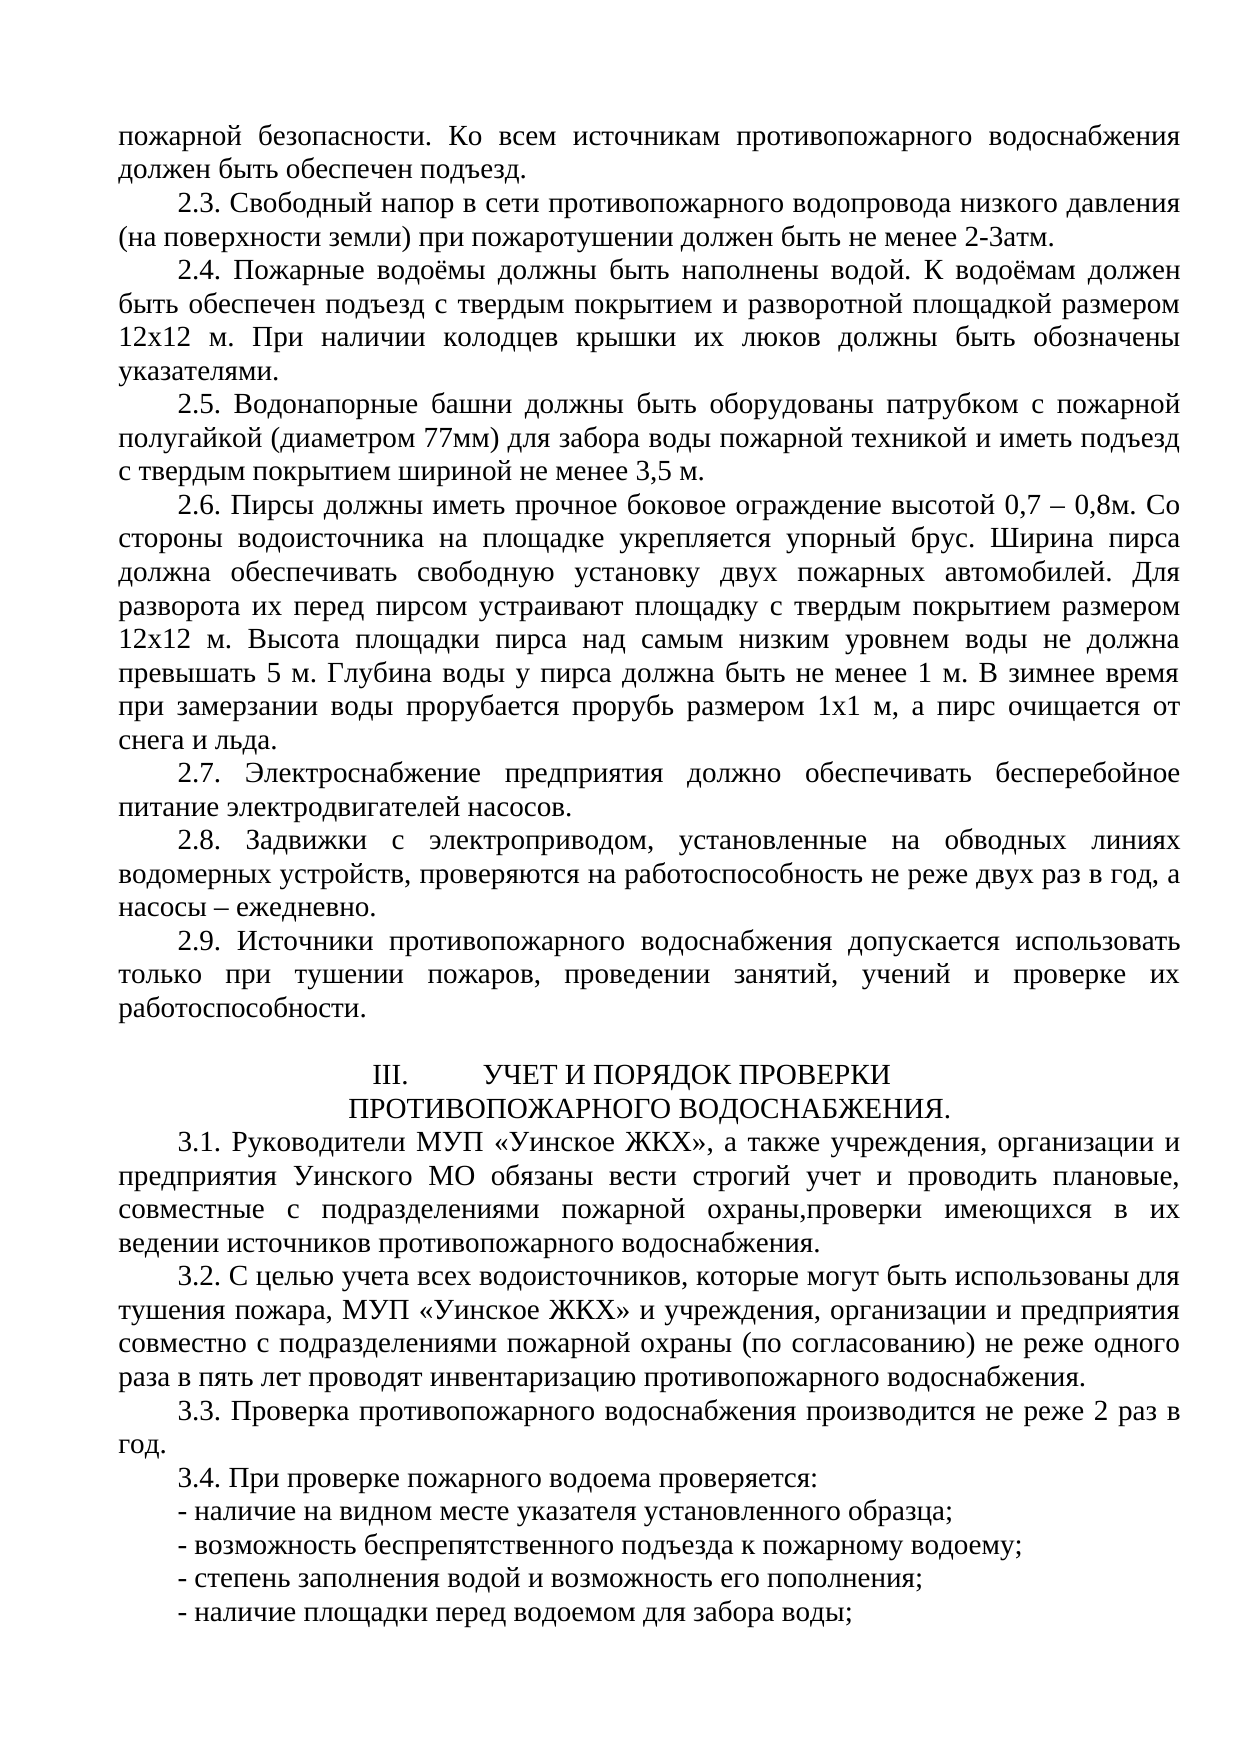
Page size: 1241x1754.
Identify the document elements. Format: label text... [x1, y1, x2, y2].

text 2.3. Свободный напор в сети противопожарного водопровода низкого давления (на поверхности земли) при пожаротушении должен быть не менее 2-3атм. [118, 185, 1181, 252]
text 3.4. При проверке пожарного водоема проверяется: [118, 1460, 1181, 1493]
text - наличие площадки перед водоемом для забора воды; [118, 1594, 1181, 1627]
text 3.1. Руководители МУП «Уинское ЖКХ», а также учреждения, организации и предприятия Уинского МО обязаны вести строгий учет и проводить плановые, совместные с подразделениями пожарной охраны,проверки имеющихся в их ведении источников противопожарного водоснабжения. [118, 1124, 1181, 1258]
text 2.8. Задвижки с электроприводом, установленные на обводных линиях водомерных устройств, проверяются на работоспособность не реже двух раз в год, а насосы – ежедневно. [118, 822, 1181, 923]
text 2.5. Водонапорные башни должны быть оборудованы патрубком с пожарной полугайкой (диаметром 77мм) для забора воды пожарной техникой и иметь подъезд с твердым покрытием шириной не менее 3,5 м. [118, 386, 1181, 487]
text - степень заполнения водой и возможность его пополнения; [118, 1560, 1181, 1594]
text - возможность беспрепятственного подъезда к пожарному водоему; [118, 1527, 1181, 1560]
text ПРОТИВОПОЖАРНОГО ВОДОСНАБЖЕНИЯ. [118, 1091, 1181, 1124]
text - наличие на видном месте указателя установленного образца; [118, 1493, 1181, 1527]
text 3.3. Проверка противопожарного водоснабжения производится не реже 2 раз в год. [118, 1393, 1181, 1460]
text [118, 118, 1181, 185]
list УЧЕТ И ПОРЯДОК ПРОВЕРКИ [118, 1057, 1181, 1091]
text 3.2. С целью учета всех водоисточников, которые могут быть использованы для тушения пожара, МУП «Уинское ЖКХ» и учреждения, организации и предприятия совместно с подразделениями пожарной охраны (по согласованию) не реже одного раза в пять лет проводят инвентаризацию противопожарного водоснабжения. [118, 1258, 1181, 1393]
text 2.6. Пирсы должны иметь прочное боковое ограждение высотой 0,7 – 0,8м. Со стороны водоисточника на площадке укрепляется упорный брус. Ширина пирса должна обеспечивать свободную установку двух пожарных автомобилей. Для разворота их перед пирсом устраивают площадку с твердым покрытием размером 12х12 м. Высота площадки пирса над самым низким уровнем воды не должна превышать 5 м. Глубина воды у пирса должна быть не менее 1 м. В зимнее время при замерзании воды прорубается прорубь размером 1х1 м, а пирс очищается от снега и льда. [118, 487, 1181, 755]
text 2.7. Электроснабжение предприятия должно обеспечивать бесперебойное питание электродвигателей насосов. [118, 755, 1181, 822]
text 2.4. Пожарные водоёмы должны быть наполнены водой. К водоёмам должен быть обеспечен подъезд с твердым покрытием и разворотной площадкой размером 12х12 м. При наличии колодцев крышки их люков должны быть обозначены указателями. [118, 252, 1181, 386]
text 2.9. Источники противопожарного водоснабжения допускается использовать только при тушении пожаров, проведении занятий, учений и проверке их работоспособности. [118, 923, 1181, 1024]
